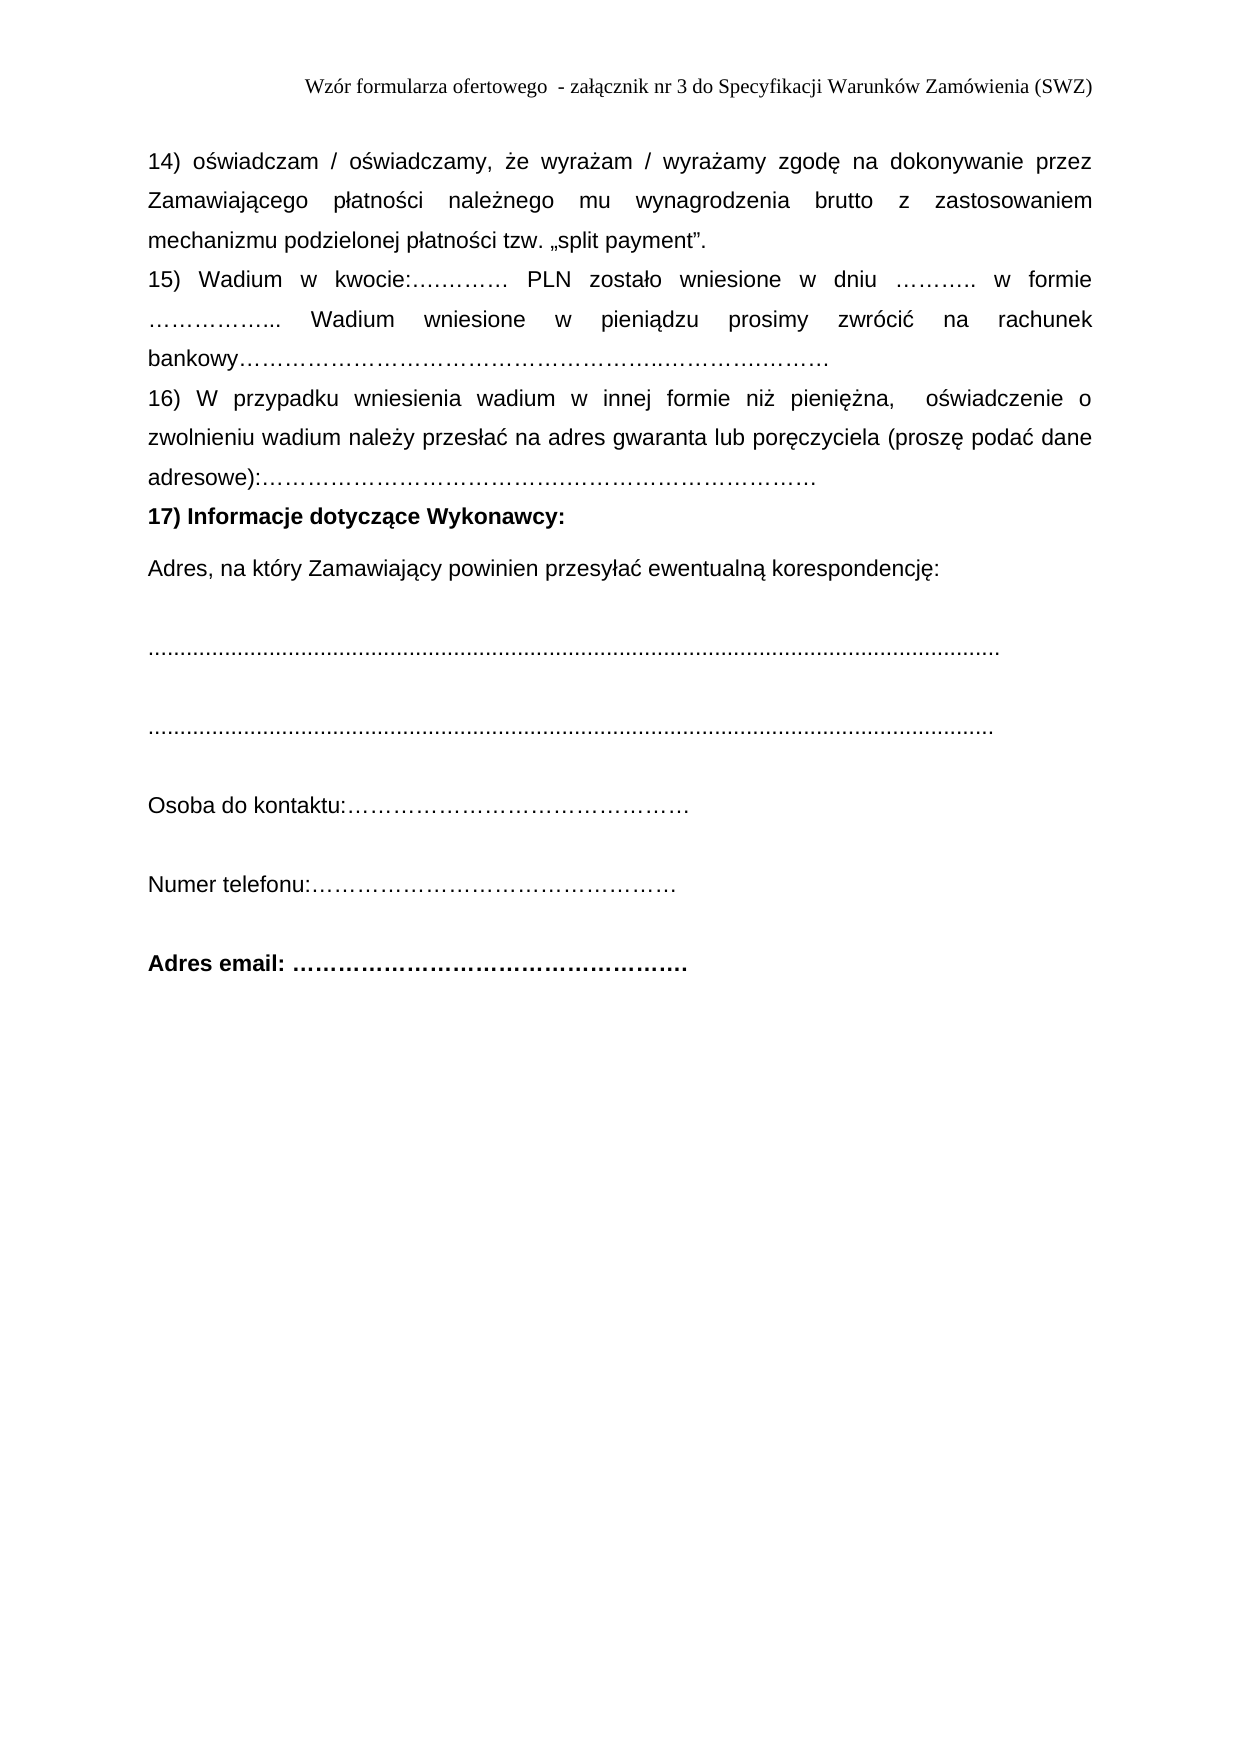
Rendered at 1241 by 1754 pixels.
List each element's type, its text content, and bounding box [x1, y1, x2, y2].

text 17) Informacje dotyczące Wykonawcy: [148, 503, 1085, 529]
text Adres email: ……………………………………………. [148, 950, 1093, 976]
text Adres, na który Zamawiający powinien przesyłać ewentualną korespondencję: [148, 555, 1093, 581]
text ..................................................................................................................................... [148, 713, 1085, 739]
text Numer telefonu:………………………………………… [148, 871, 1085, 897]
list 14) oświadczam / oświadczamy, że wyrażam / wyrażamy zgodę na dokonywanie przez Zamawiającego płatności należnego mu wynagrodzenia brutto z zastosowaniem mechanizmu podzielonej płatności tzw. „split payment”. [148, 148, 1093, 253]
list 15) Wadium w kwocie:….……… PLN zostało wniesione w dniu ……….. w formie ……………... Wadium wniesione w pieniądzu prosimy zwrócić na rachunek bankowy………………………………………………..………….……… [148, 266, 1093, 371]
text Osoba do kontaktu:……………………………………… [148, 792, 1085, 818]
list 16) W przypadku wniesienia wadium w innej formie niż pieniężna, oświadczenie o zwolnieniu wadium należy przesłać na adres gwaranta lub poręczyciela (proszę podać dane adresowe):………………………………….…………………………… [148, 384, 1093, 490]
text ...................................................................................................................................... [148, 634, 1085, 660]
